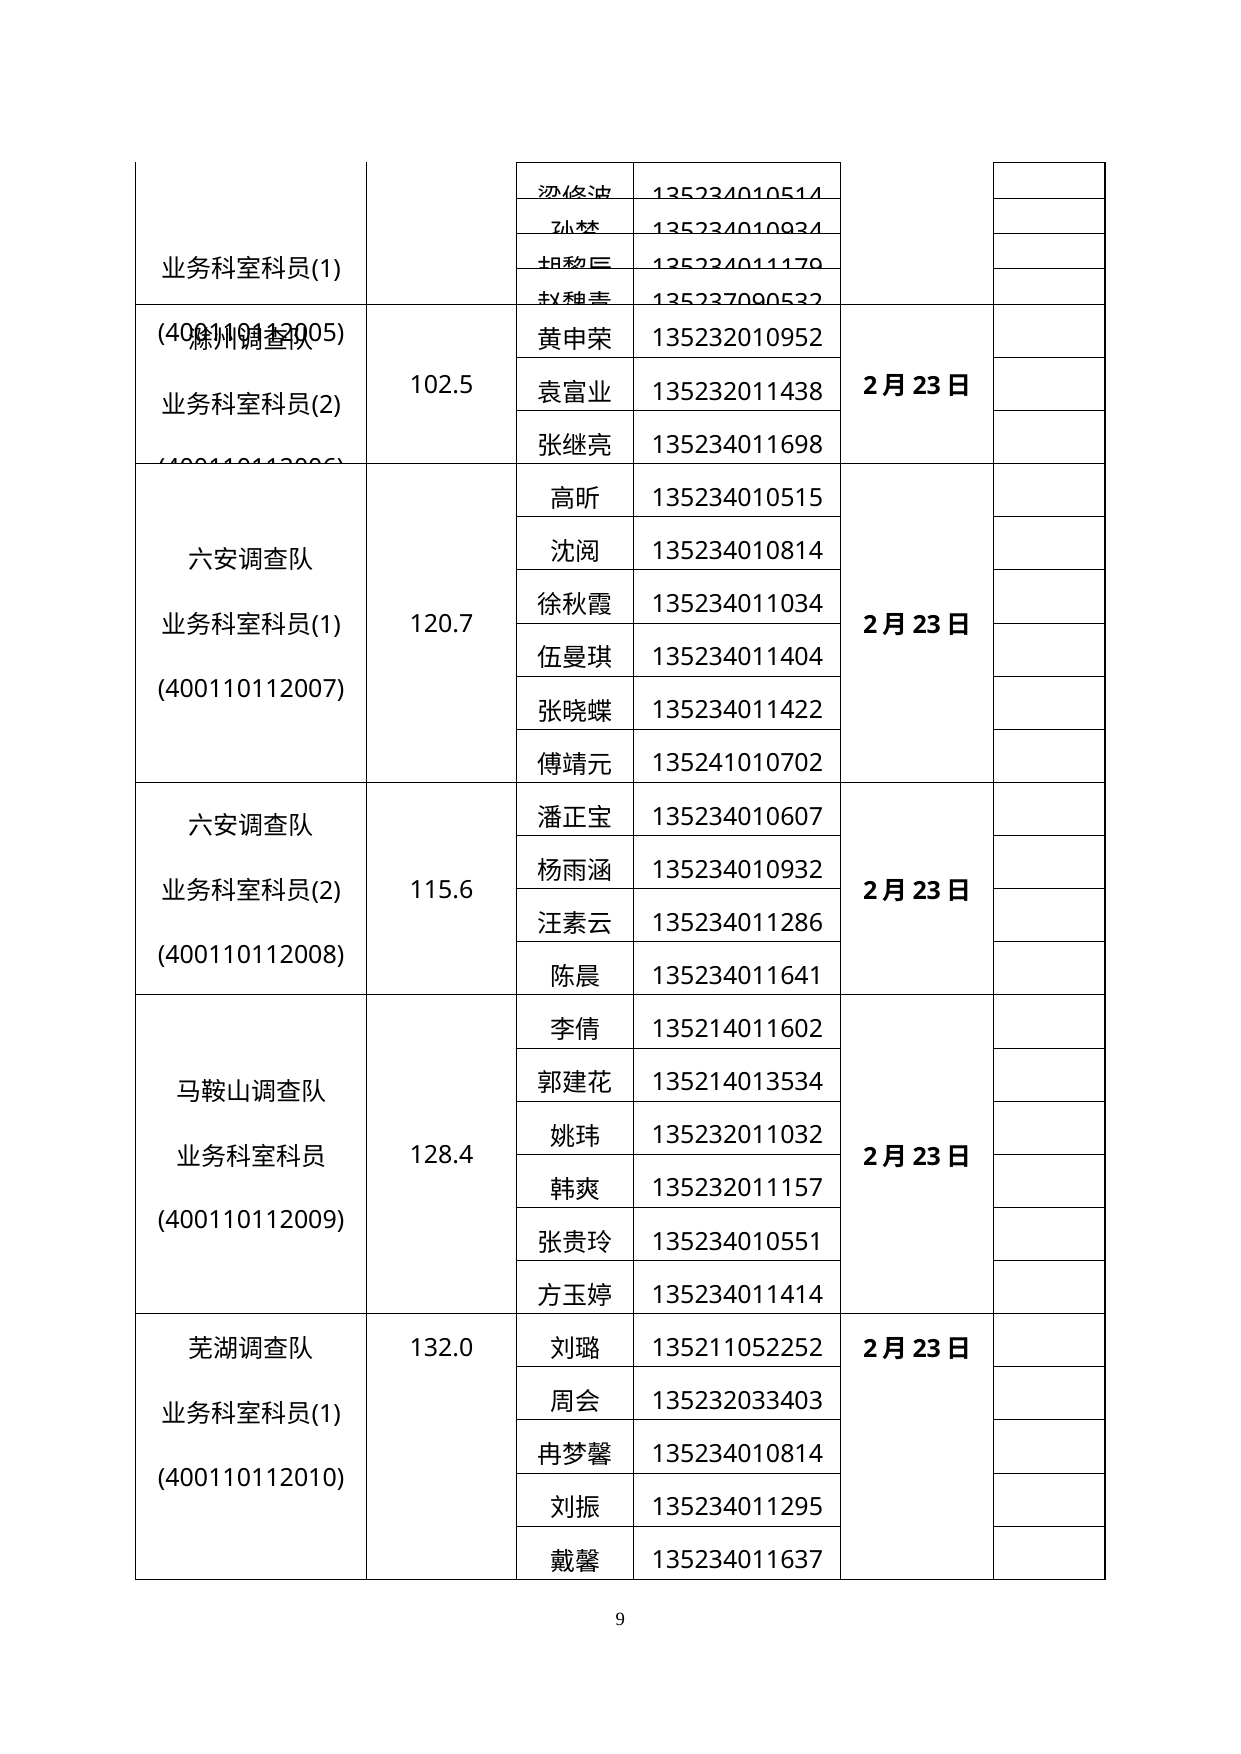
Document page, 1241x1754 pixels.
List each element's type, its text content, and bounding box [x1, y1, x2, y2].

table_cell 六安调查队 业务科室科员(1) (400110112007) [136, 464, 366, 782]
table_cell 120.7 [367, 464, 516, 782]
table_cell 伍曼琪 [517, 624, 633, 676]
table_cell 梁修波 [517, 163, 633, 197]
table_cell 13523401051404 [634, 163, 840, 197]
table_cell 13523401129512 [634, 1474, 840, 1526]
table_cell 13523401117930 [634, 234, 840, 268]
table_cell 胡黎辰 [517, 234, 633, 268]
table_cell 沈阅 [517, 517, 633, 569]
table_cell 115.6 [367, 783, 516, 994]
table_cell 13523401060704 [634, 783, 840, 835]
table_cell 徐秋霞 [517, 570, 633, 622]
table_cell 102.5 [367, 305, 516, 463]
table_cell 周会 [517, 1367, 633, 1419]
table_cell 13523201143809 [634, 358, 840, 410]
table_cell [994, 1420, 1104, 1472]
table_cell 13523401093228 [634, 836, 840, 888]
table_cell [994, 1474, 1104, 1526]
table_cell [994, 411, 1104, 463]
table_cell [994, 1208, 1104, 1260]
table_cell 13523401081430 [634, 1420, 840, 1472]
table_cell [994, 358, 1104, 410]
table_cell 刘振 [517, 1474, 633, 1526]
table_cell 2月23日 [841, 305, 993, 463]
table_cell [994, 163, 1104, 197]
table_cell 13523401164119 [634, 942, 840, 994]
table_cell [994, 1102, 1104, 1154]
table_cell 13523401093414 [634, 199, 840, 233]
table_cell 陈晨 [517, 942, 633, 994]
table_cell 李倩 [517, 995, 633, 1047]
table_cell 13523401163707 [634, 1527, 840, 1579]
table_cell [994, 624, 1104, 676]
table_cell 芜湖调查队 业务科室科员(1) (400110112010) [136, 1314, 366, 1579]
table_cell 张晓蝶 [517, 677, 633, 729]
table_cell 13523401055103 [634, 1208, 840, 1260]
table_cell 13521401353414 [634, 1049, 840, 1101]
table_cell 13523401051508 [634, 464, 840, 516]
table_cell 13523401103406 [634, 570, 840, 622]
table_cell 冉梦馨 [517, 1420, 633, 1472]
table_cell 韩爽 [517, 1155, 633, 1207]
table_cell 13521105225212 [634, 1314, 840, 1366]
table_cell 13523401081402 [634, 517, 840, 569]
table_cell 刘璐 [517, 1314, 633, 1366]
table_cell [994, 730, 1104, 782]
table_cell 13523401142205 [634, 677, 840, 729]
table_cell 13524101070222 [634, 730, 840, 782]
table_cell 姚玮 [517, 1102, 633, 1154]
table_cell [994, 269, 1104, 304]
table_cell [994, 889, 1104, 941]
table_cell 戴馨 [517, 1527, 633, 1579]
table_cell 郭建花 [517, 1049, 633, 1101]
table_cell 高昕 [517, 464, 633, 516]
table_cell [994, 783, 1104, 835]
table_cell 13523201095208 [634, 305, 840, 357]
table_cell 黄申荣 [517, 305, 633, 357]
table_cell [994, 199, 1104, 233]
table_cell [994, 464, 1104, 516]
table_cell 2月23日 [841, 464, 993, 782]
table_cell 傅靖元 [517, 730, 633, 782]
table_cell [994, 677, 1104, 729]
table_cell 六安调查队 业务科室科员(2) (400110112008) [136, 783, 366, 994]
table_cell 128.4 [367, 995, 516, 1313]
table_cell 13523709053229 [634, 269, 840, 304]
table_cell [994, 1527, 1104, 1579]
table_cell [994, 1261, 1104, 1313]
table_cell [994, 234, 1104, 268]
table_cell [994, 1367, 1104, 1419]
table_cell 2月23日 [841, 1314, 993, 1579]
table_cell 2月23日 [841, 783, 993, 994]
table_cell 孙梦 [517, 199, 633, 233]
table_cell 马鞍山调查队 业务科室科员(400110112009) [136, 995, 366, 1313]
table_cell 杨雨涵 [517, 836, 633, 888]
table_cell 张贵玲 [517, 1208, 633, 1260]
table_cell 袁富业 [517, 358, 633, 410]
table_cell [994, 517, 1104, 569]
table_cell 13523201115726 [634, 1155, 840, 1207]
table_cell 滁州调查队 业务科室科员(2) (400110112006) [136, 305, 366, 463]
table_cell [994, 836, 1104, 888]
table_cell 132.0 [367, 1314, 516, 1579]
table_cell 13523401140418 [634, 624, 840, 676]
table_cell 张继亮 [517, 411, 633, 463]
table_cell [994, 1314, 1104, 1366]
table_cell 13523401128628 [634, 889, 840, 941]
table_cell [994, 570, 1104, 622]
table_cell 汪素云 [517, 889, 633, 941]
table_cell [994, 995, 1104, 1047]
table_cell 2月23日 [841, 995, 993, 1313]
table_cell 13523401141410 [634, 1261, 840, 1313]
table_cell [994, 1049, 1104, 1101]
table_cell 潘正宝 [517, 783, 633, 835]
table_cell 13523201103204 [634, 1102, 840, 1154]
table_cell 13521401160212 [634, 995, 840, 1047]
table_cell 13523401169801 [634, 411, 840, 463]
table_cell 方玉婷 [517, 1261, 633, 1313]
table_cell 13523203340313 [634, 1367, 840, 1419]
table_cell [994, 1155, 1104, 1207]
table_cell 赵魏青 [517, 269, 633, 304]
table_cell [994, 305, 1104, 357]
table_cell [994, 942, 1104, 994]
